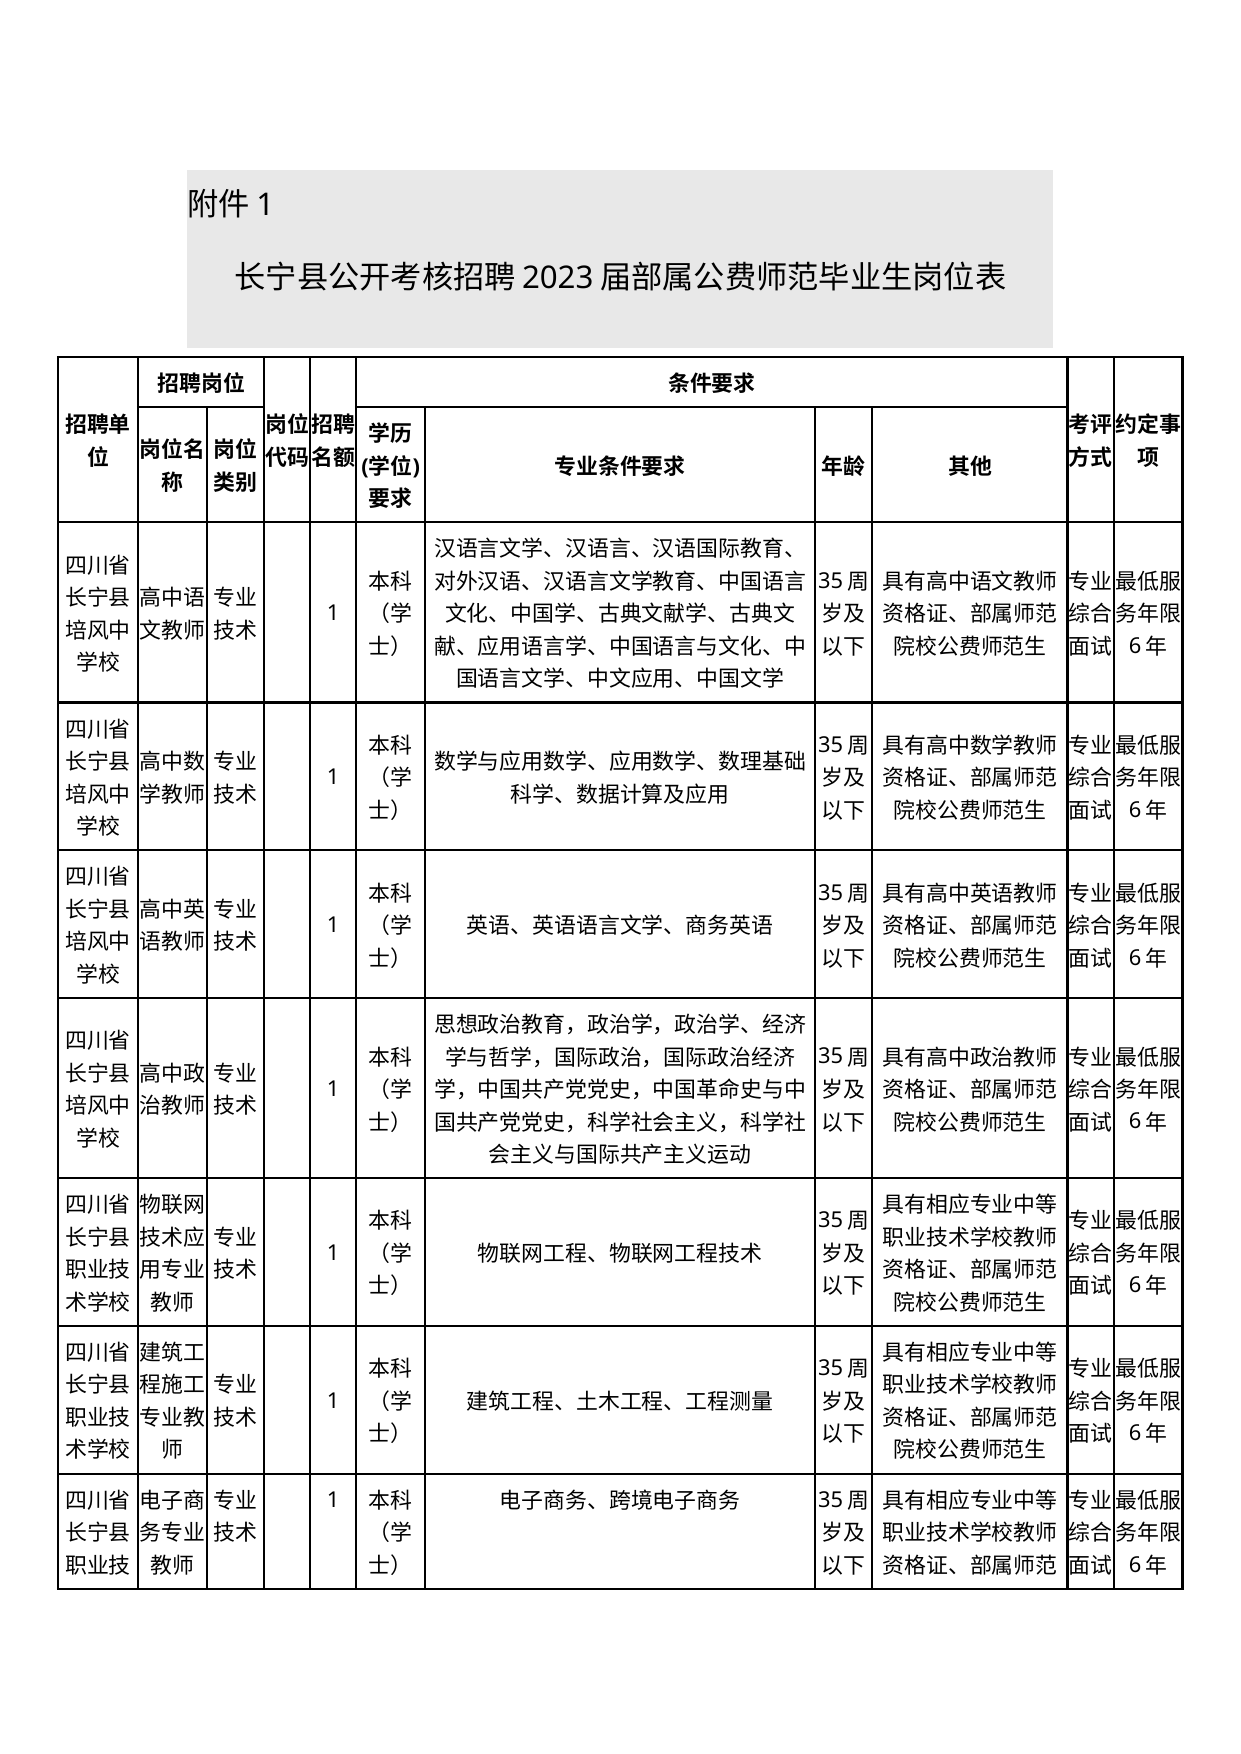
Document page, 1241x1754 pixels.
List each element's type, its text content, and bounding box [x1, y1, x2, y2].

table_cell 35周岁及以下 [816, 1327, 871, 1472]
table_cell 高中政治教师 [139, 999, 206, 1177]
table_cell 专业综合面试 [1069, 1327, 1113, 1472]
table_cell 电子商务专业教师 [139, 1475, 206, 1588]
table_cell 专业技术 [208, 1179, 263, 1325]
table_cell 思想政治教育，政治学，政治学、经济学与哲学，国际政治，国际政治经济学，中国共产党党史，中国革命史与中国共产党党史，科学社会主义，科学社会主义与国际共产主义运动 [426, 999, 814, 1177]
text 附件1 [187, 170, 1053, 235]
table_cell 专业综合面试 [1069, 851, 1113, 997]
table_cell 本科（学士） [357, 1475, 424, 1588]
table_cell 专业综合面试 [1069, 704, 1113, 849]
table_header 条件要求 [357, 358, 1066, 406]
table_cell 最低服务年限6年 [1115, 523, 1181, 701]
table_cell 岗位类别 [208, 408, 263, 521]
table_cell 本科（学士） [357, 999, 424, 1177]
table_cell 1 [311, 851, 355, 997]
table_cell 1 [311, 999, 355, 1177]
table_cell 35周岁及以下 [816, 1179, 871, 1325]
table_cell 专业技术 [208, 704, 263, 849]
table_cell 最低服务年限6年 [1115, 851, 1181, 997]
table_cell [265, 523, 309, 701]
table_cell [265, 1179, 309, 1325]
table_cell [265, 999, 309, 1177]
table_cell 最低服务年限6年 [1115, 1475, 1181, 1588]
table_cell 专业条件要求 [426, 408, 814, 521]
table_cell 35周岁及以下 [816, 704, 871, 849]
table_cell 英语、英语语言文学、商务英语 [426, 851, 814, 997]
table_cell 具有高中数学教师资格证、部属师范院校公费师范生 [873, 704, 1066, 849]
table_cell [265, 1475, 309, 1588]
table_cell 其他 [873, 408, 1066, 521]
text 长宁县公开考核招聘2023届部属公费师范毕业生岗位表 [187, 243, 1053, 308]
table_cell 高中数学教师 [139, 704, 206, 849]
table_cell 最低服务年限6年 [1115, 1179, 1181, 1325]
table_cell 专业技术 [208, 1475, 263, 1588]
table_cell 四川省长宁县职业技术学校 [59, 1179, 137, 1325]
table_cell 具有高中政治教师资格证、部属师范院校公费师范生 [873, 999, 1066, 1177]
table_cell 本科（学士） [357, 1327, 424, 1472]
table_header 岗位代码 [265, 358, 309, 521]
table_cell 数学与应用数学、应用数学、数理基础科学、数据计算及应用 [426, 704, 814, 849]
table_cell 专业综合面试 [1069, 999, 1113, 1177]
table_cell 最低服务年限6年 [1115, 704, 1181, 849]
table_cell 1 [311, 1179, 355, 1325]
table_cell 1 [311, 1327, 355, 1472]
table_cell 35周岁及以下 [816, 999, 871, 1177]
table_cell 四川省长宁县培风中学校 [59, 704, 137, 849]
table_cell 1 [311, 704, 355, 849]
table_cell 物联网工程、物联网工程技术 [426, 1179, 814, 1325]
table_cell 专业综合面试 [1069, 1475, 1113, 1588]
table_cell 年龄 [816, 408, 871, 521]
table_cell 建筑工程、土木工程、工程测量 [426, 1327, 814, 1472]
table_cell 最低服务年限6年 [1115, 999, 1181, 1177]
table_header 招聘名额 [311, 358, 355, 521]
table_cell 本科（学士） [357, 523, 424, 701]
table_cell 35周岁及以下 [816, 851, 871, 997]
table_header 约定事项 [1115, 358, 1181, 521]
table_header 考评方式 [1069, 358, 1113, 521]
table_cell 1 [311, 523, 355, 701]
table_cell 1 [311, 1475, 355, 1588]
table_cell 建筑工程施工专业教师 [139, 1327, 206, 1472]
table_cell 专业技术 [208, 1327, 263, 1472]
table_cell 学历(学位)要求 [357, 408, 424, 521]
table_cell 四川省长宁县培风中学校 [59, 851, 137, 997]
table_cell 专业综合面试 [1069, 523, 1113, 701]
table_cell 专业综合面试 [1069, 1179, 1113, 1325]
table_cell 具有高中语文教师资格证、部属师范院校公费师范生 [873, 523, 1066, 701]
table_cell 高中英语教师 [139, 851, 206, 997]
table_cell 具有相应专业中等职业技术学校教师资格证、部属师范院校公费师范生 [873, 1327, 1066, 1472]
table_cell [873, 1475, 1066, 1588]
table_cell 四川省长宁县职业技术学校 [59, 1327, 137, 1472]
table_cell [265, 704, 309, 849]
table_cell 专业技术 [208, 523, 263, 701]
table_cell 具有高中英语教师资格证、部属师范院校公费师范生 [873, 851, 1066, 997]
table_cell [265, 851, 309, 997]
table_cell 35周岁及以下 [816, 523, 871, 701]
table_header 招聘岗位 [139, 358, 263, 406]
table_header 招聘单位 [59, 358, 137, 521]
table_cell 具有相应专业中等职业技术学校教师资格证、部属师范院校公费师范生 [873, 1179, 1066, 1325]
table_cell 本科（学士） [357, 1179, 424, 1325]
table_cell 本科（学士） [357, 704, 424, 849]
table_cell 最低服务年限6年 [1115, 1327, 1181, 1472]
table_cell 四川省长宁县职业技术学校 [59, 1475, 137, 1588]
table_cell 35周岁及以下 [816, 1475, 871, 1588]
table_cell 专业技术 [208, 999, 263, 1177]
table_cell 四川省长宁县培风中学校 [59, 999, 137, 1177]
table_cell 本科（学士） [357, 851, 424, 997]
table_cell 电子商务、跨境电子商务 [426, 1475, 814, 1588]
table_cell 四川省长宁县培风中学校 [59, 523, 137, 701]
table_cell 高中语文教师 [139, 523, 206, 701]
table_cell 物联网技术应用专业教师 [139, 1179, 206, 1325]
table_cell 专业技术 [208, 851, 263, 997]
table_cell [265, 1327, 309, 1472]
table_cell 岗位名称 [139, 408, 206, 521]
table_cell 汉语言文学、汉语言、汉语国际教育、对外汉语、汉语言文学教育、中国语言文化、中国学、古典文献学、古典文献、应用语言学、中国语言与文化、中国语言文学、中文应用、中国文学 [426, 523, 814, 701]
